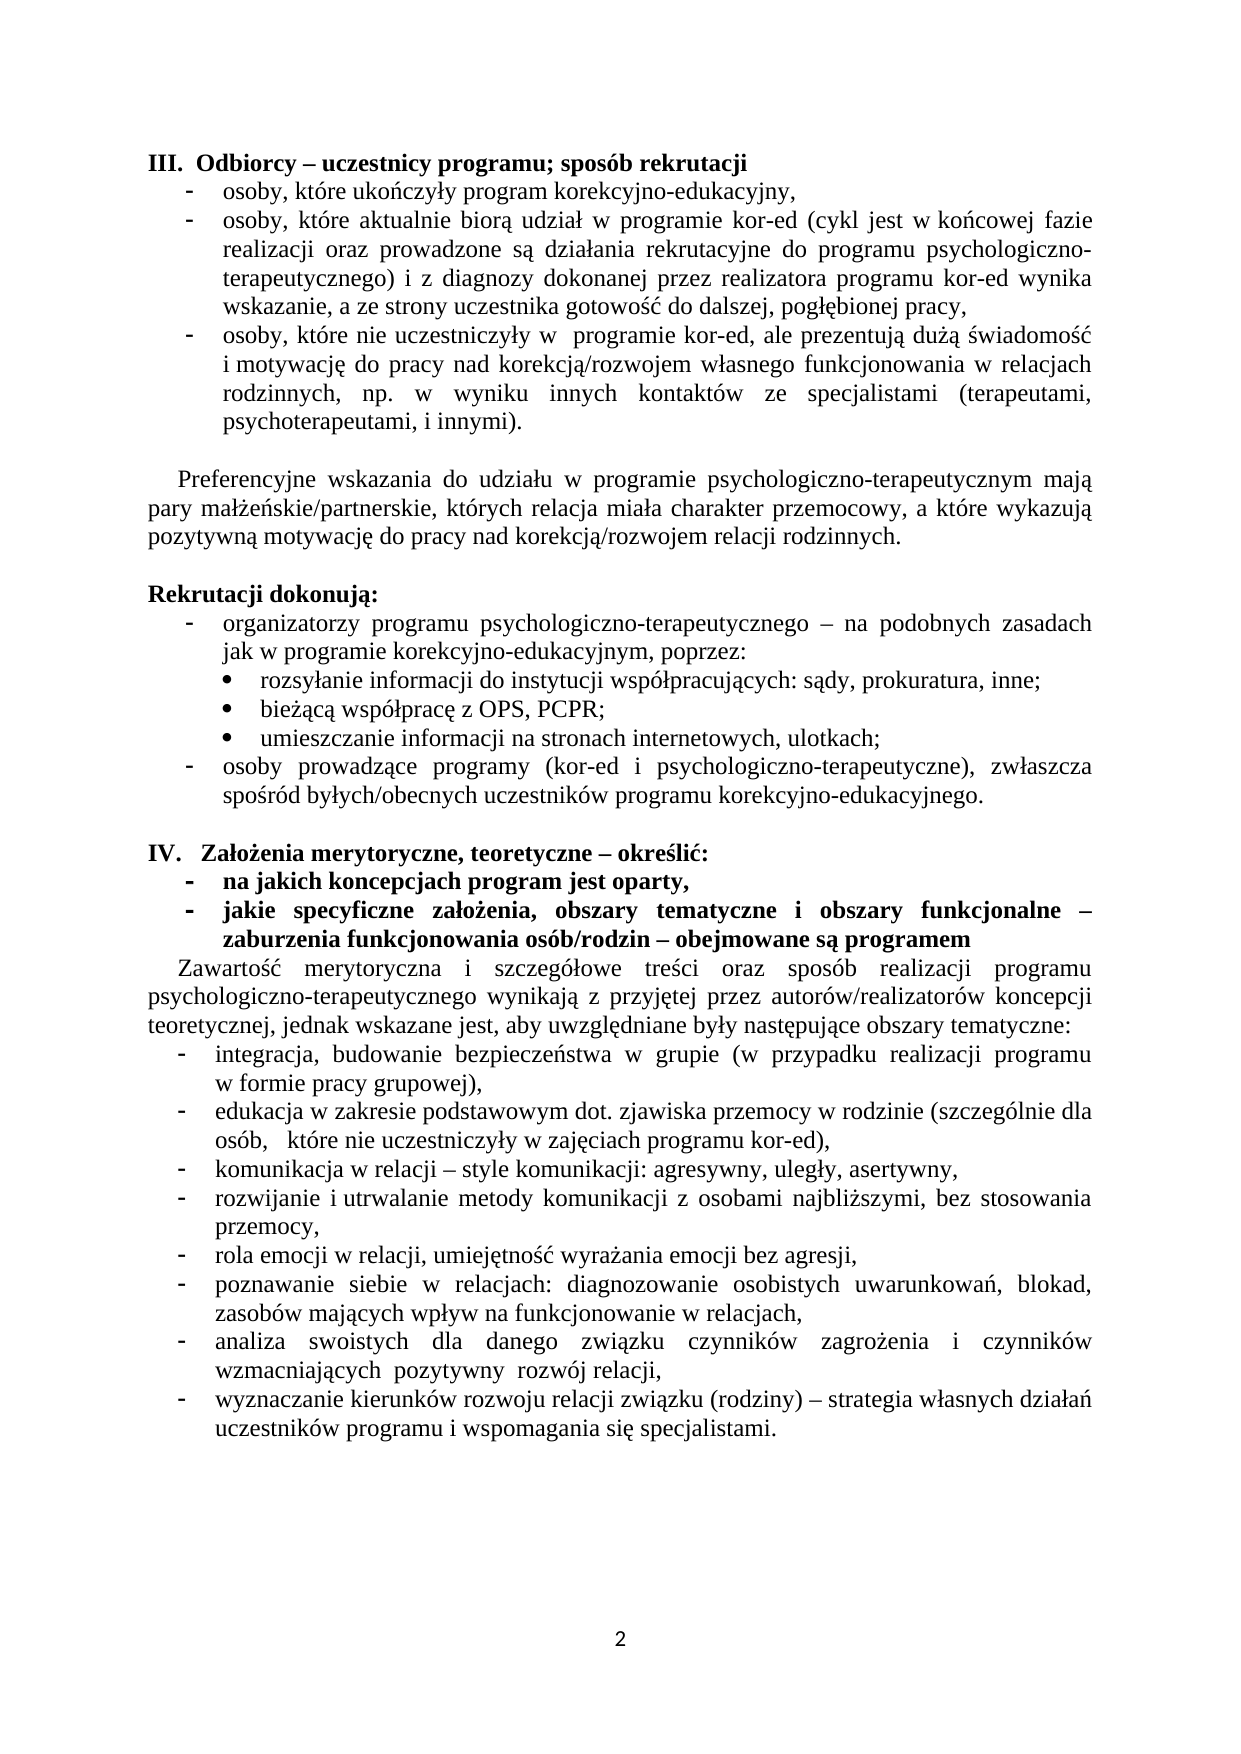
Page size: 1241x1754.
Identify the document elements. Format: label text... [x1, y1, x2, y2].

text Preferencyjne wskazania do udziału w programie psychologiczno-terapeutycznym mają pary małżeńskie/partnerskie, których relacja miała charakter przemocowy, a które wykazują pozytywną motywację do pracy nad korekcją/rozwojem relacji rodzinnych. [148, 464, 1093, 550]
list wyznaczanie kierunków rozwoju relacji związku (rodziny) – strategia własnych działań uczestników programu i wspomagania się specjalistami. [177, 1384, 1093, 1441]
list na jakich koncepcjach program jest oparty, [185, 866, 1093, 895]
list edukacja w zakresie podstawowym dot. zjawiska przemocy w rodzinie (szczególnie dla osób, które nie uczestniczyły w zajęciach programu kor-ed), [177, 1096, 1093, 1154]
list umieszczanie informacji na stronach internetowych, ulotkach; [223, 723, 1093, 751]
text III. Odbiorcy – uczestnicy programu; sposób rekrutacji [148, 148, 1093, 176]
list komunikacja w relacji – style komunikacji: agresywny, uległy, asertywny, [177, 1154, 1093, 1183]
list rola emocji w relacji, umiejętność wyrażania emocji bez agresji, [177, 1240, 1093, 1269]
list organizatorzy programu psychologiczno-terapeutycznego – na podobnych zasadach jak w programie korekcyjno-edukacyjnym, poprzez: [185, 608, 1093, 665]
text Zawartość merytoryczna i szczegółowe treści oraz sposób realizacji programu psychologiczno-terapeutycznego wynikają z przyjętej przez autorów/realizatorów koncepcji teoretycznej, jednak wskazane jest, aby uwzględniane były następujące obszary tematyczne: [148, 953, 1093, 1039]
list osoby, które ukończyły program korekcyjno-edukacyjny, [185, 176, 1093, 205]
list poznawanie siebie w relacjach: diagnozowanie osobistych uwarunkowań, blokad, zasobów mających wpływ na funkcjonowanie w relacjach, [177, 1269, 1093, 1326]
list integracja, budowanie bezpieczeństwa w grupie (w przypadku realizacji programu w formie pracy grupowej), [177, 1039, 1093, 1096]
list jakie specyficzne założenia, obszary tematyczne i obszary funkcjonalne – zaburzenia funkcjonowania osób/rodzin – obejmowane są programem [185, 895, 1093, 953]
list osoby prowadzące programy (kor-ed i psychologiczno-terapeutyczne), zwłaszcza spośród byłych/obecnych uczestników programu korekcyjno-edukacyjnego. [185, 751, 1093, 809]
text IV. Założenia merytoryczne, teoretyczne – określić: [148, 838, 1093, 866]
text Rekrutacji dokonują: [148, 579, 1093, 608]
list rozsyłanie informacji do instytucji współpracujących: sądy, prokuratura, inne; [223, 665, 1093, 694]
list bieżącą współpracę z OPS, PCPR; [223, 694, 1093, 723]
list analiza swoistych dla danego związku czynników zagrożenia i czynników wzmacniających pozytywny rozwój relacji, [177, 1326, 1093, 1384]
list rozwijanie i utrwalanie metody komunikacji z osobami najbliższymi, bez stosowania przemocy, [177, 1183, 1093, 1240]
list osoby, które aktualnie biorą udział w programie kor-ed (cykl jest w końcowej fazie realizacji oraz prowadzone są działania rekrutacyjne do programu psychologiczno-terapeutycznego) i z diagnozy dokonanej przez realizatora programu kor-ed wynika wskazanie, a ze strony uczestnika gotowość do dalszej, pogłębionej pracy, [185, 205, 1093, 320]
list osoby, które nie uczestniczyły w programie kor-ed, ale prezentują dużą świadomość i motywację do pracy nad korekcją/rozwojem własnego funkcjonowania w relacjach rodzinnych, np. w wyniku innych kontaktów ze specjalistami (terapeutami, psychoterapeutami, i innymi). [185, 320, 1093, 435]
